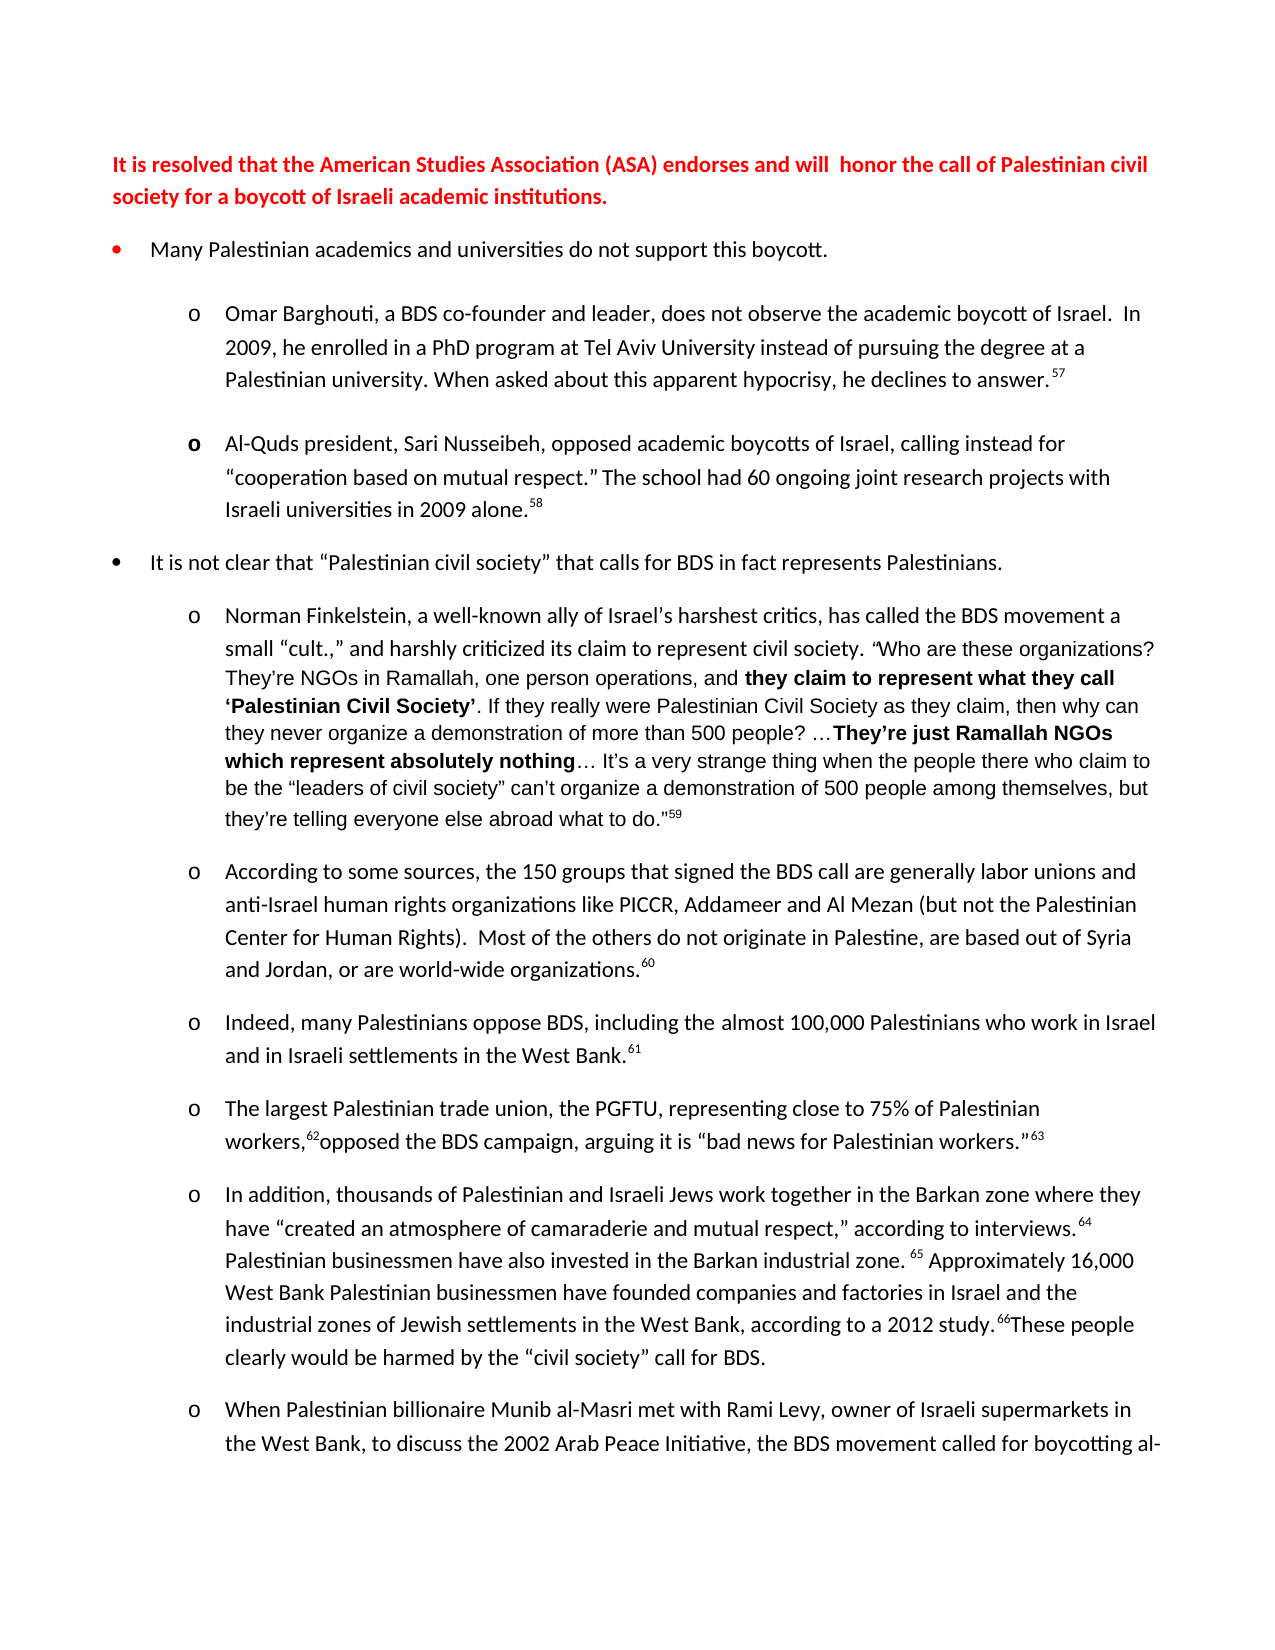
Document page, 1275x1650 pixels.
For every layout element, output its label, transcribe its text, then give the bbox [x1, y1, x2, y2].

list Norman Finkelstein, a well-known ally of Israel’s harshest critics, has called the BDS movement a small “cult.,” and harshly criticized its claim to represent civil society. “Who are these organizations? They’re NGOs in Ramallah, one person operations, and they claim to represent what they call ‘Palestinian Civil Society’. If they really were Palestinian Civil Society as they claim, then why can they never organize a demonstration of more than 500 people? …They’re just Ramallah NGOs which represent absolutely nothing… It’s a very strange thing when the people there who claim to be the “leaders of civil society” can’t organize a demonstration of 500 people among themselves, but they’re telling everyone else abroad what to do.” [187, 601, 1162, 832]
list Many Palestinian academics and universities do not support this boycott. [112, 235, 1162, 295]
list Al-Quds president, Sari Nusseibeh, opposed academic boycotts of Israel, calling instead for “cooperation based on mutual respect.” The school had 60 ongoing joint research projects with Israeli universities in 2009 alone. [187, 429, 1162, 523]
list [187, 1396, 1162, 1457]
list Omar Barghouti, a BDS co-founder and leader, does not observe the academic boycott of Israel. In 2009, he enrolled in a PhD program at Tel Aviv University instead of pursuing the degree at a Palestinian university. When asked about this apparent hypocrisy, he declines to answer. [187, 299, 1162, 425]
list According to some sources, the 150 groups that signed the BDS call are generally labor unions and anti-Israel human rights organizations like PICCR, Addameer and Al Mezan (but not the Palestinian Center for Human Rights). Most of the others do not originate in Palestine, are based out of Syria and Jordan, or are world-wide organizations. [187, 857, 1162, 983]
list In addition, thousands of Palestinian and Israeli Jews work together in the Barkan zone where they have “created an atmosphere of camaraderie and mutual respect,” according to interviews. Palestinian businessmen have also invested in the Barkan industrial zone. Approximately 16,000 West Bank Palestinian businessmen have founded companies and factories in Israel and the industrial zones of Jewish settlements in the West Bank, according to a 2012 study.These people clearly would be harmed by the “civil society” call for BDS. [187, 1181, 1162, 1371]
list The largest Palestinian trade union, the PGFTU, representing close to 75% of Palestinian workers,opposed the BDS campaign, arguing it is “bad news for Palestinian workers.” [187, 1094, 1162, 1156]
list It is not clear that “Palestinian civil society” that calls for BDS in fact represents Palestinians. [112, 548, 1162, 576]
text It is resolved that the American Studies Association (ASA) endorses and will honor the call of Palestinian civil society for a boycott of Israeli academic institutions. [112, 150, 1162, 210]
list Indeed, many Palestinians oppose BDS, including the almost 100,000 Palestinians who work in Israel and in Israeli settlements in the West Bank. [187, 1008, 1162, 1069]
